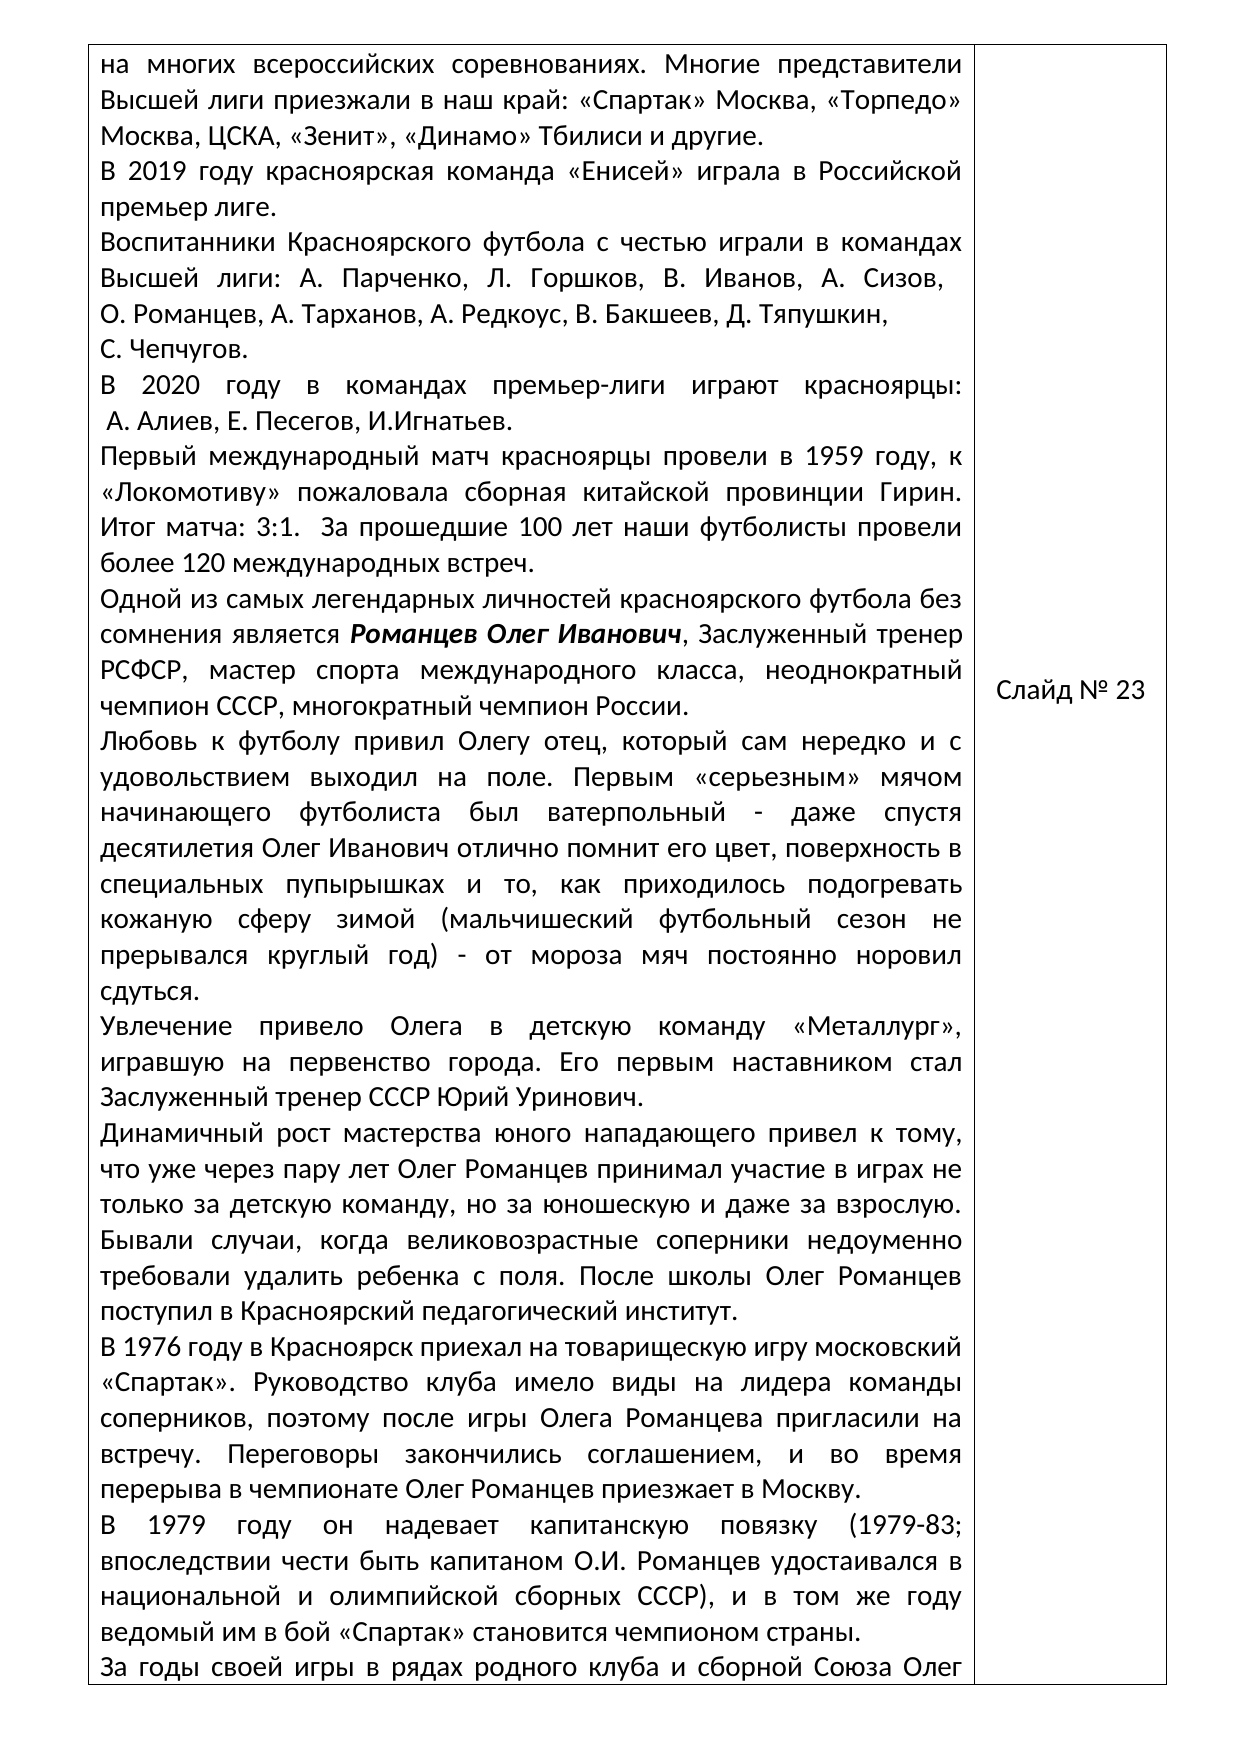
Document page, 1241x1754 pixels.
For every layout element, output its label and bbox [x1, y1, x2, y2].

table_cell [975, 45, 1166, 1684]
table_cell [89, 45, 974, 1684]
